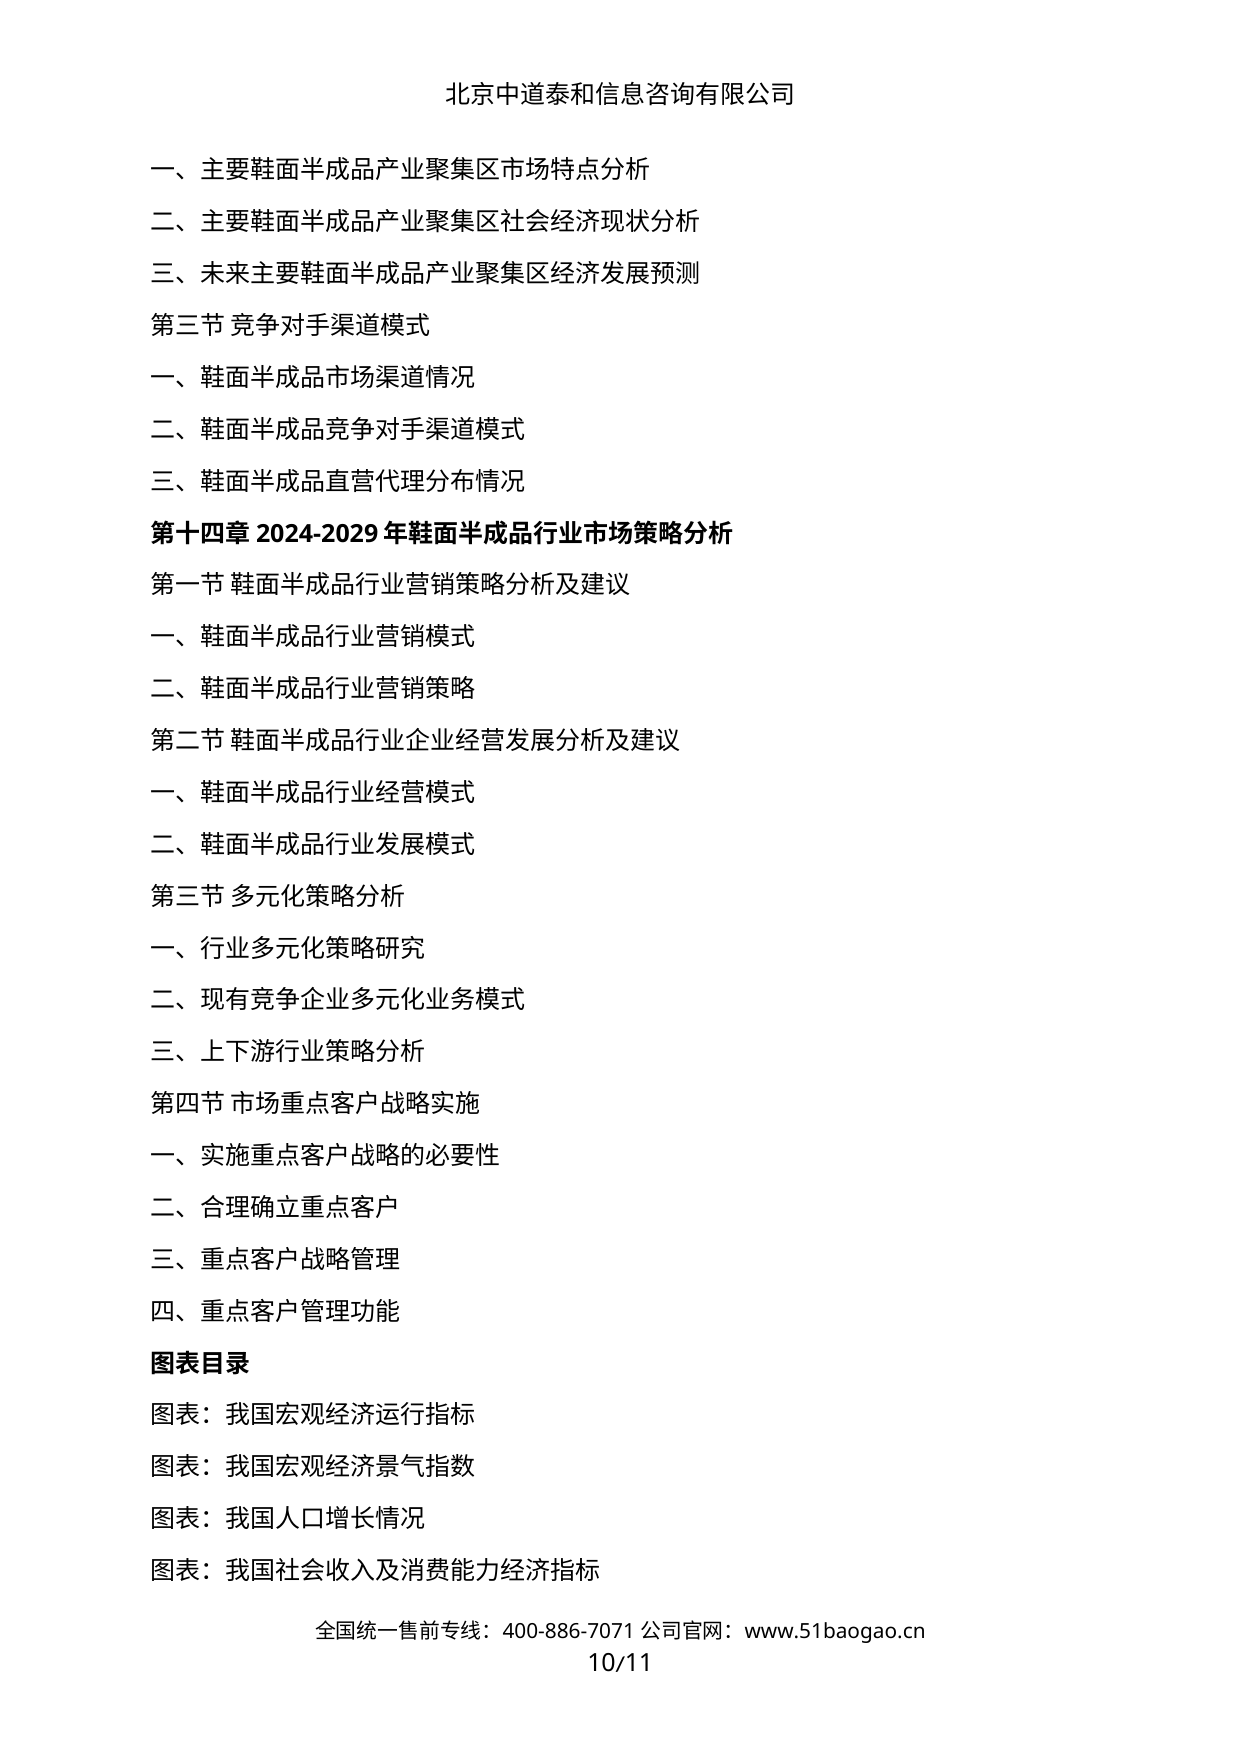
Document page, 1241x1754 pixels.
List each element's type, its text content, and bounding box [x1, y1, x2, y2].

text 第四节 市场重点客户战略实施 [150, 1084, 1090, 1120]
text 二、主要鞋面半成品产业聚集区社会经济现状分析 [150, 202, 1090, 238]
text 第十四章 2024-2029年鞋面半成品行业市场策略分析 [150, 513, 1090, 549]
text 图表目录 [150, 1343, 1090, 1379]
text 二、鞋面半成品竞争对手渠道模式 [150, 409, 1090, 446]
text 二、合理确立重点客户 [150, 1187, 1090, 1224]
text 第三节 多元化策略分析 [150, 876, 1090, 912]
text 一、行业多元化策略研究 [150, 928, 1090, 964]
text 三、上下游行业策略分析 [150, 1032, 1090, 1068]
text 图表：我国宏观经济景气指数 [150, 1447, 1090, 1483]
text 一、鞋面半成品市场渠道情况 [150, 357, 1090, 394]
text 三、鞋面半成品直营代理分布情况 [150, 461, 1090, 497]
text 一、鞋面半成品行业营销模式 [150, 617, 1090, 653]
text 三、重点客户战略管理 [150, 1239, 1090, 1276]
text 二、现有竞争企业多元化业务模式 [150, 980, 1090, 1016]
text 三、未来主要鞋面半成品产业聚集区经济发展预测 [150, 254, 1090, 290]
text 图表：我国宏观经济运行指标 [150, 1395, 1090, 1431]
text 二、鞋面半成品行业营销策略 [150, 669, 1090, 705]
text 第二节 鞋面半成品行业企业经营发展分析及建议 [150, 721, 1090, 757]
text 四、重点客户管理功能 [150, 1291, 1090, 1327]
text 一、实施重点客户战略的必要性 [150, 1136, 1090, 1172]
text 图表：我国社会收入及消费能力经济指标 [150, 1551, 1090, 1587]
text 一、主要鞋面半成品产业聚集区市场特点分析 [150, 150, 1090, 186]
text 一、鞋面半成品行业经营模式 [150, 772, 1090, 809]
text 图表：我国人口增长情况 [150, 1499, 1090, 1535]
text 二、鞋面半成品行业发展模式 [150, 824, 1090, 861]
text 第一节 鞋面半成品行业营销策略分析及建议 [150, 565, 1090, 601]
text 第三节 竞争对手渠道模式 [150, 306, 1090, 342]
